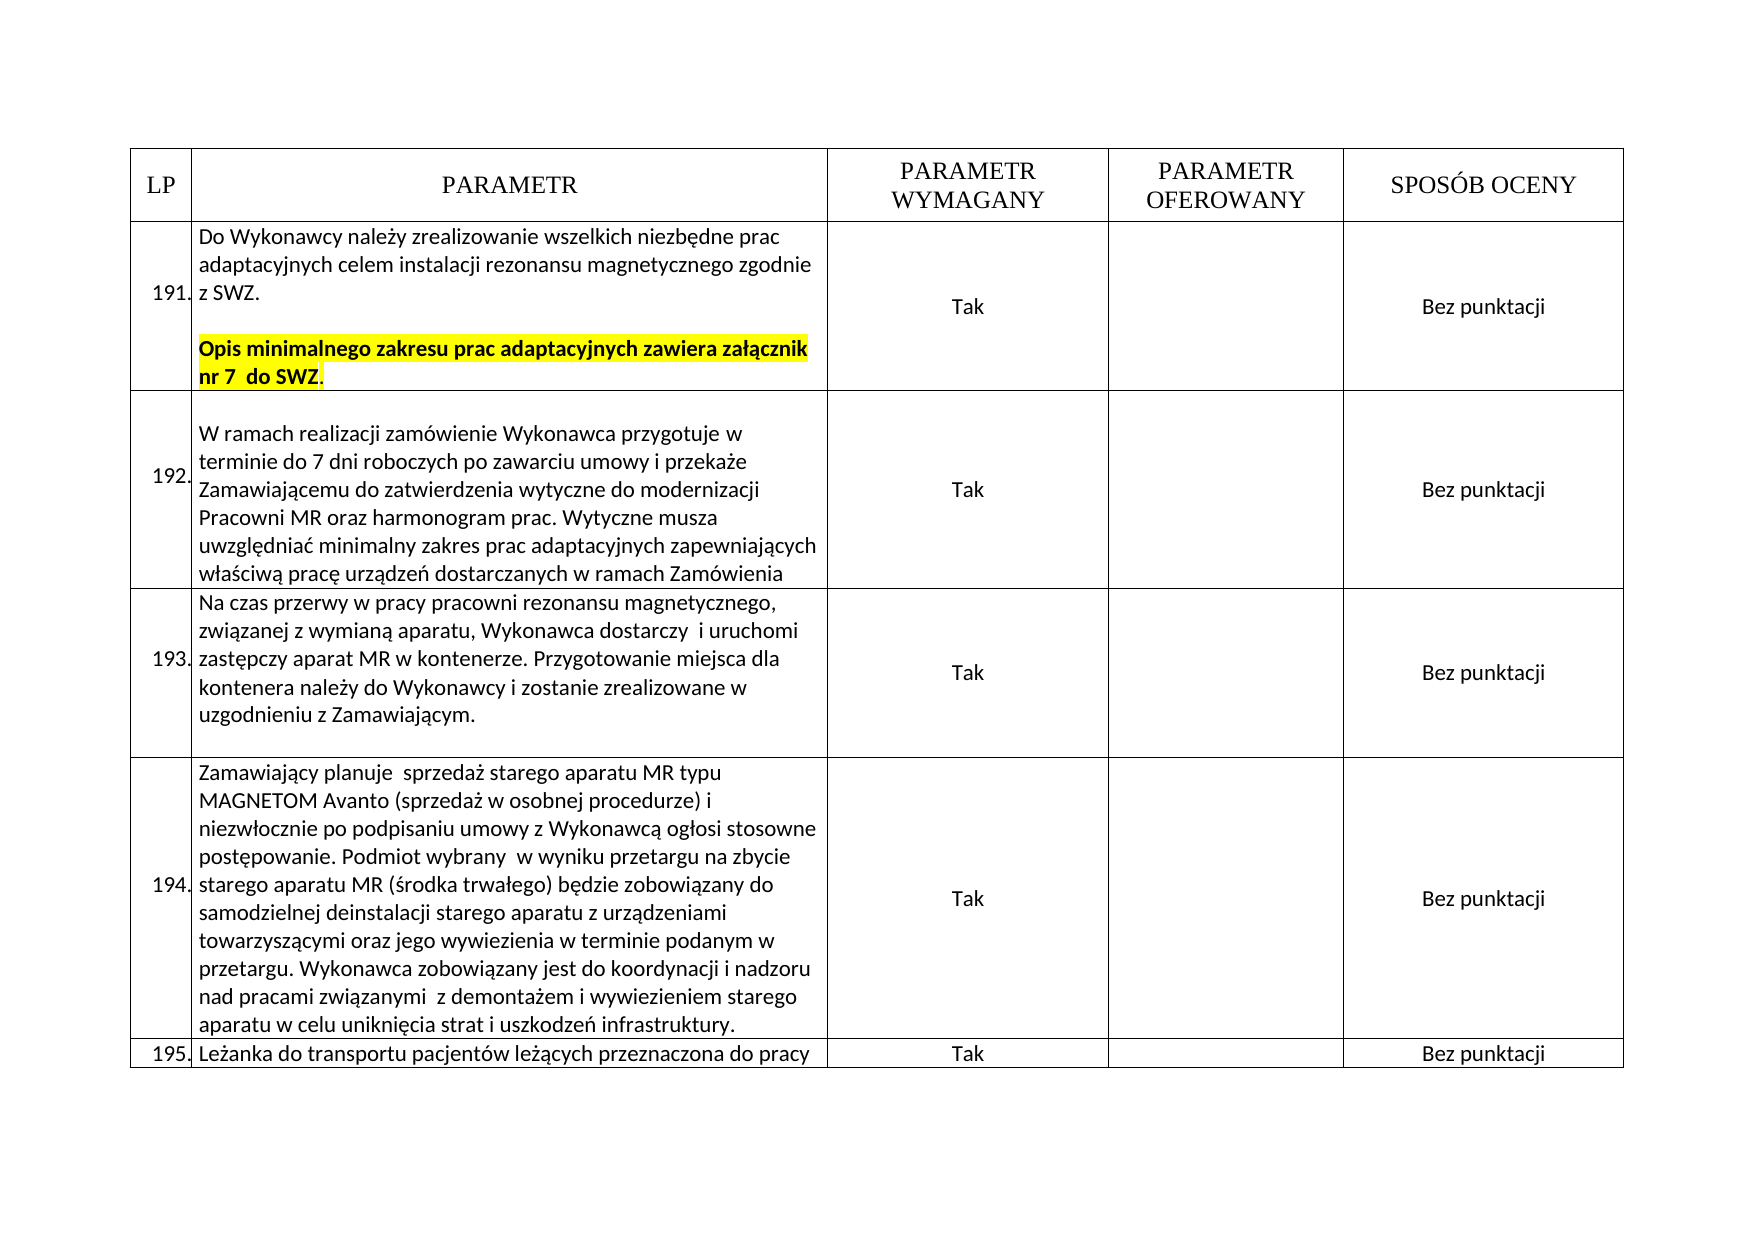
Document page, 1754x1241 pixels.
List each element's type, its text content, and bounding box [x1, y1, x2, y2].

table_cell [131, 222, 191, 390]
table_cell Tak [828, 589, 1108, 757]
table_cell Tak [828, 391, 1108, 587]
table_header PARAMETR OFEROWANY [1109, 149, 1343, 221]
table_cell Bez punktacji [1344, 222, 1623, 390]
table_header PARAMETR [192, 149, 827, 221]
table_cell [1109, 589, 1343, 757]
table_cell [131, 589, 191, 757]
table_cell Tak [828, 222, 1108, 390]
table_cell [131, 391, 191, 587]
table_cell [1109, 391, 1343, 587]
table_cell [1109, 222, 1343, 390]
table_cell Na czas przerwy w pracy pracowni rezonansu magnetycznego, związanej z wymianą aparatu, Wykonawca dostarczy i uruchomi zastępczy aparat MR w kontenerze. Przygotowanie miejsca dla kontenera należy do Wykonawcy i zostanie zrealizowane w uzgodnieniu z Zamawiającym. [192, 589, 827, 757]
table_header LP [131, 149, 191, 221]
table_cell [131, 1039, 191, 1067]
table_cell Tak [828, 1039, 1108, 1067]
table_cell [1109, 1039, 1343, 1067]
table_cell [1109, 758, 1343, 1038]
table_cell Do Wykonawcy należy zrealizowanie wszelkich niezbędne prac adaptacyjnych celem instalacji rezonansu magnetycznego zgodnie z SWZ. Opis minimalnego zakresu prac adaptacyjnych zawiera załącznik nr 7 do SWZ. [192, 222, 827, 390]
table_cell Bez punktacji [1344, 391, 1623, 587]
table_cell Bez punktacji [1344, 589, 1623, 757]
table_cell W ramach realizacji zamówienie Wykonawca przygotuje w terminie do 7 dni roboczych po zawarciu umowy i przekaże Zamawiającemu do zatwierdzenia wytyczne do modernizacji Pracowni MR oraz harmonogram prac. Wytyczne musza uwzględniać minimalny zakres prac adaptacyjnych zapewniających właściwą pracę urządzeń dostarczanych w ramach Zamówienia [192, 391, 827, 587]
table_header PARAMETR WYMAGANY [828, 149, 1108, 221]
table_cell Zamawiający planuje sprzedaż starego aparatu MR typu MAGNETOM Avanto (sprzedaż w osobnej procedurze) i niezwłocznie po podpisaniu umowy z Wykonawcą ogłosi stosowne postępowanie. Podmiot wybrany w wyniku przetargu na zbycie starego aparatu MR (środka trwałego) będzie zobowiązany do samodzielnej deinstalacji starego aparatu z urządzeniami towarzyszącymi oraz jego wywiezienia w terminie podanym w przetargu. Wykonawca zobowiązany jest do koordynacji i nadzoru nad pracami związanymi z demontażem i wywiezieniem starego aparatu w celu uniknięcia strat i uszkodzeń infrastruktury. [192, 758, 827, 1038]
table_cell Bez punktacji [1344, 758, 1623, 1038]
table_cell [192, 1039, 827, 1067]
table_header SPOSÓB OCENY [1344, 149, 1623, 221]
table_cell Tak [828, 758, 1108, 1038]
table_cell [131, 758, 191, 1038]
table_cell Bez punktacji [1344, 1039, 1623, 1067]
